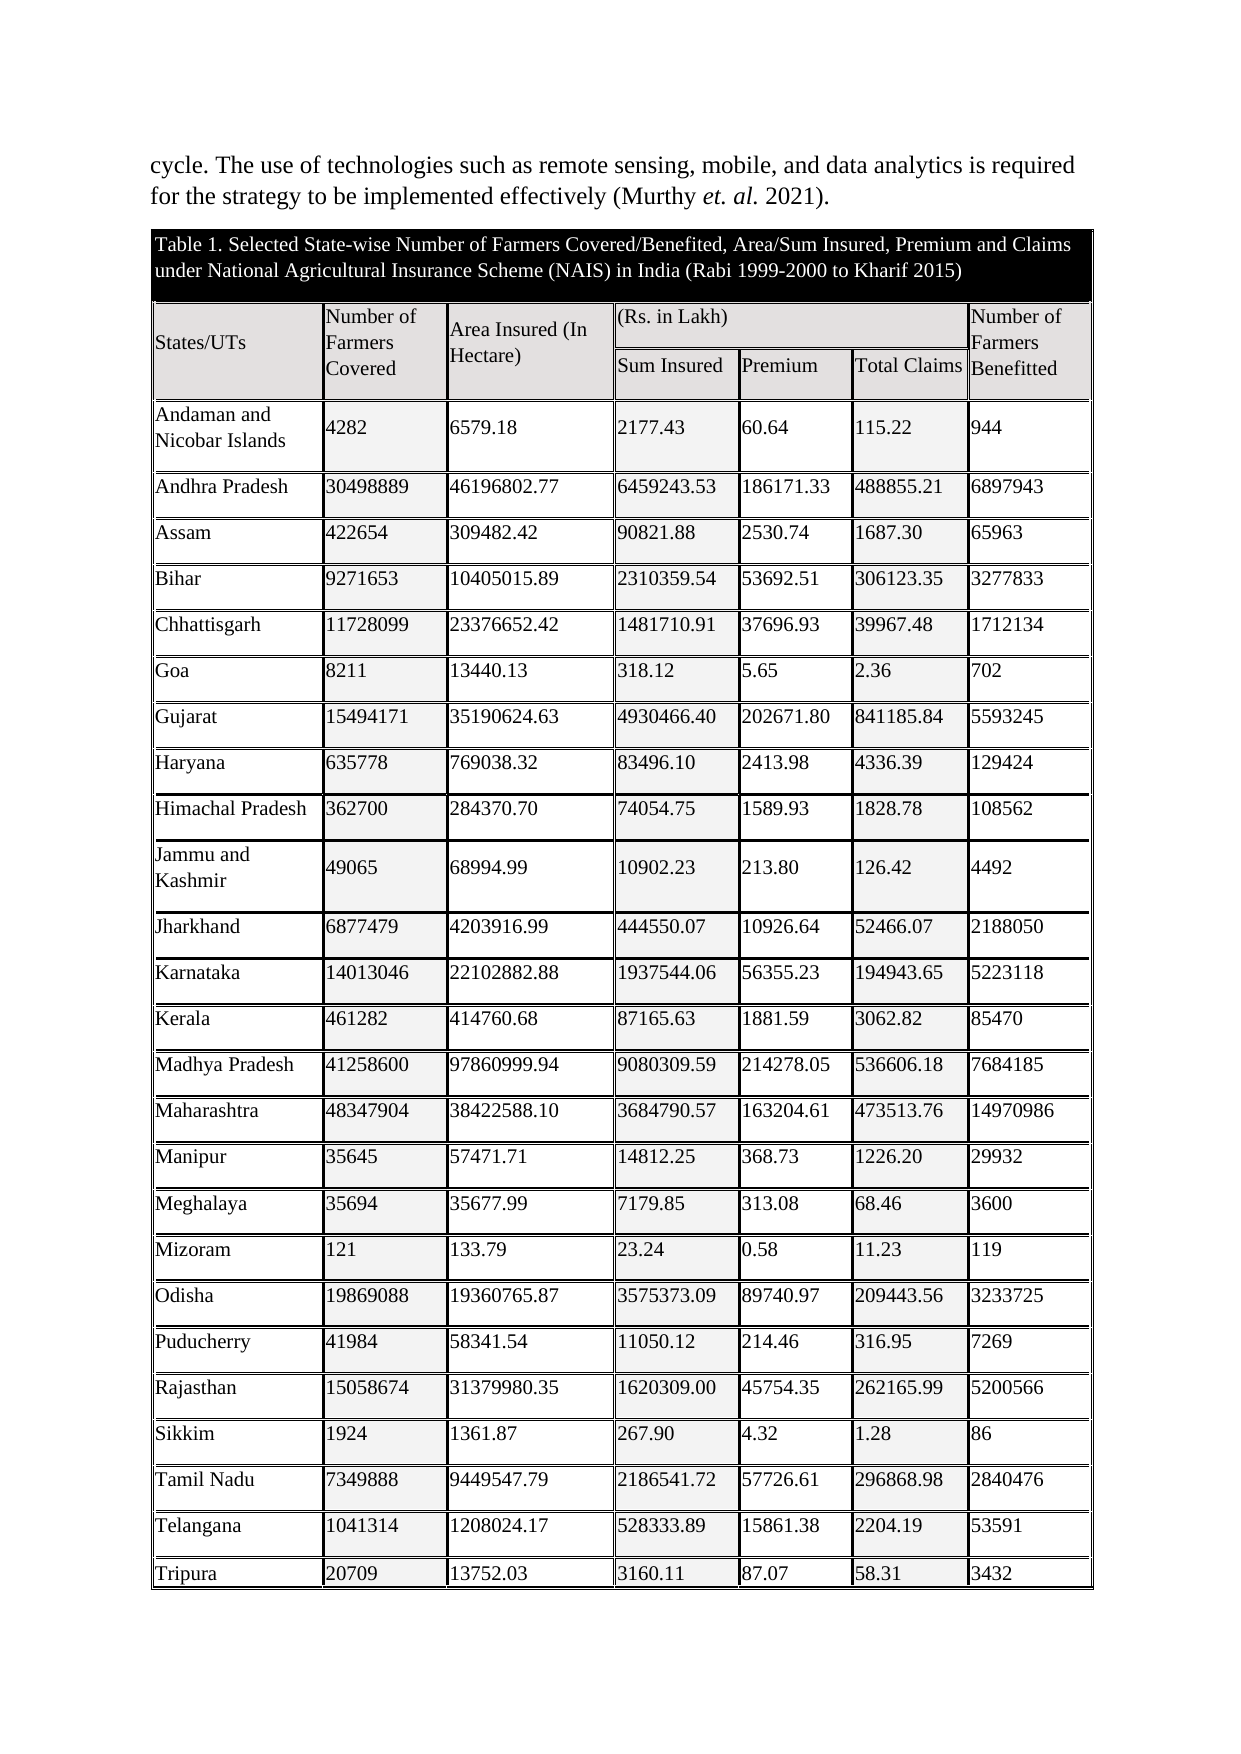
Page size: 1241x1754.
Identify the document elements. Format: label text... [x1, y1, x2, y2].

table_cell 2188050 [970, 911, 1091, 957]
table_cell 35190624.63 [449, 704, 613, 747]
table_cell 202671.80 [741, 704, 851, 747]
table_cell 7684185 [970, 1049, 1091, 1095]
table_cell 2840476 [970, 1464, 1091, 1509]
table_cell 119 [970, 1233, 1091, 1279]
table_cell 14812.25 [616, 1145, 738, 1187]
table_cell 57726.61 [741, 1467, 851, 1509]
table_cell 14013046 [325, 960, 446, 1003]
table_cell 414760.68 [449, 1007, 613, 1049]
table_cell Total Claims [854, 350, 967, 399]
table_cell 2310359.54 [616, 566, 738, 609]
table_cell 461282 [325, 1007, 446, 1049]
table_cell 3600 [970, 1187, 1091, 1233]
table_cell 19869088 [325, 1283, 446, 1325]
table_cell 163204.61 [741, 1099, 851, 1141]
table_header Table 1. Selected State-wise Number of Farmers Covered/Benefited, Area/Sum Insured, Premium and Claims under National Agricultural Insurance Scheme (NAIS) in India (Rabi 1999-2000 to Kharif 2015) [154, 232, 1091, 301]
table_cell 296868.98 [854, 1467, 967, 1509]
table_cell 209443.56 [854, 1283, 967, 1325]
table_cell 306123.35 [854, 566, 967, 609]
table_cell 6579.18 [449, 402, 613, 471]
table_cell 944 [968, 399, 1092, 471]
table_cell 284370.70 [449, 796, 613, 839]
table_cell Karnataka [154, 957, 322, 1003]
table_cell 635778 [325, 750, 446, 793]
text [150, 150, 1090, 210]
table_cell 22102882.88 [449, 960, 613, 1003]
table_cell 15494171 [325, 704, 446, 747]
table_cell 444550.07 [616, 914, 738, 957]
table_cell 38422588.10 [449, 1099, 613, 1141]
table_cell 3432 [968, 1556, 1092, 1586]
table_cell 368.73 [741, 1145, 851, 1187]
table_cell 9449547.79 [449, 1467, 613, 1509]
table_cell 4203916.99 [449, 914, 613, 957]
table_cell 488855.21 [854, 474, 967, 517]
table_cell (Rs. in Lakh) [616, 304, 967, 347]
table_cell 194943.65 [854, 960, 967, 1003]
table_cell 1924 [325, 1421, 446, 1463]
table_cell 6459243.53 [616, 474, 738, 517]
table_cell 9080309.59 [616, 1053, 738, 1095]
table_cell Haryana [152, 747, 323, 793]
table_cell 5593245 [968, 701, 1092, 747]
table_cell 83496.10 [616, 750, 738, 793]
table_cell Bihar [152, 563, 323, 609]
table_cell 3575373.09 [616, 1283, 738, 1325]
table_cell 108562 [970, 793, 1092, 839]
table_cell 58.31 [852, 1559, 968, 1586]
table_cell 213.80 [741, 842, 851, 911]
table_cell 41984 [325, 1329, 446, 1371]
table_cell 4930466.40 [616, 704, 738, 747]
table_cell 2177.43 [616, 402, 738, 471]
table_cell 2413.98 [741, 750, 851, 793]
table_cell Jammu and Kashmir [154, 839, 322, 911]
table_cell Premium [741, 350, 851, 399]
table_cell Andaman and Nicobar Islands [152, 399, 323, 471]
table_cell 57471.71 [449, 1145, 613, 1187]
table_cell 1041314 [325, 1513, 446, 1556]
table_cell 316.95 [854, 1329, 967, 1371]
table_cell 58341.54 [449, 1329, 613, 1371]
table_cell Sikkim [154, 1418, 322, 1463]
table_cell Madhya Pradesh [154, 1049, 322, 1095]
table_cell 841185.84 [854, 704, 967, 747]
table_cell 60.64 [741, 402, 851, 471]
table_cell 186171.33 [741, 474, 851, 517]
table_cell 702 [968, 655, 1092, 701]
table_cell Assam [152, 517, 323, 563]
table_cell Manipur [154, 1141, 322, 1187]
table_cell 3684790.57 [616, 1099, 738, 1141]
table_cell 86 [970, 1418, 1091, 1463]
table_cell 9271653 [325, 566, 446, 609]
table_cell 45754.35 [741, 1375, 851, 1417]
table_cell Goa [152, 655, 323, 701]
table_cell 11.23 [854, 1237, 967, 1279]
table_cell 1.28 [854, 1421, 967, 1463]
table_cell 536606.18 [854, 1053, 967, 1095]
table_cell 5.65 [741, 658, 851, 701]
table_cell 422654 [325, 520, 446, 563]
table_cell 90821.88 [616, 520, 738, 563]
table_cell 23.24 [616, 1237, 738, 1279]
table_cell 13440.13 [449, 658, 613, 701]
table_cell 48347904 [325, 1099, 446, 1141]
table_cell 68.46 [854, 1191, 967, 1233]
table_cell 4282 [325, 402, 446, 471]
table_cell Tripura [152, 1556, 323, 1586]
table_cell Meghalaya [154, 1187, 322, 1233]
table_cell 65963 [968, 517, 1092, 563]
table_cell 35645 [325, 1145, 446, 1187]
table_cell Telangana [154, 1510, 322, 1556]
table_cell 267.90 [616, 1421, 738, 1463]
table_cell Odisha [154, 1279, 322, 1325]
table_cell 126.42 [854, 842, 967, 911]
table_cell 53591 [970, 1510, 1091, 1556]
table_cell 214.46 [741, 1329, 851, 1371]
table_cell 362700 [325, 796, 446, 839]
table_cell 14970986 [970, 1095, 1091, 1141]
table_cell 2530.74 [741, 520, 851, 563]
table_cell Himachal Pradesh [152, 793, 322, 839]
table_cell 2.36 [854, 658, 967, 701]
table_cell States/UTs [152, 301, 323, 399]
table_cell 35694 [325, 1191, 446, 1233]
table_cell 35677.99 [449, 1191, 613, 1233]
table_cell 52466.07 [854, 914, 967, 957]
table_cell 46196802.77 [449, 474, 613, 517]
table_cell Number of Farmers Benefitted [968, 301, 1092, 399]
table_cell 4336.39 [854, 750, 967, 793]
table_cell Sum Insured [616, 350, 738, 399]
table_cell Number of Farmers Covered [325, 304, 446, 399]
table_cell 214278.05 [741, 1053, 851, 1095]
table_cell 318.12 [616, 658, 738, 701]
table_cell 309482.42 [449, 520, 613, 563]
table_cell 528333.89 [616, 1513, 738, 1556]
table_cell 7269 [970, 1325, 1091, 1371]
table_cell Maharashtra [154, 1095, 322, 1141]
table_cell 37696.93 [741, 612, 851, 655]
table_cell 473513.76 [854, 1099, 967, 1141]
table_cell 56355.23 [741, 960, 851, 1003]
table_cell 97860999.94 [449, 1053, 613, 1095]
table_cell 262165.99 [854, 1375, 967, 1417]
table_cell 53692.51 [741, 566, 851, 609]
table_cell 87.07 [739, 1559, 852, 1586]
table_cell 41258600 [325, 1053, 446, 1095]
table_cell 10902.23 [616, 842, 738, 911]
table_cell 87165.63 [616, 1007, 738, 1049]
table_cell 89740.97 [741, 1283, 851, 1325]
table_cell 2204.19 [854, 1513, 967, 1556]
table_cell 30498889 [325, 474, 446, 517]
table_cell 74054.75 [616, 796, 738, 839]
table_cell 1361.87 [449, 1421, 613, 1463]
table_cell 19360765.87 [449, 1283, 613, 1325]
table_cell Gujarat [152, 701, 323, 747]
table_cell Puducherry [154, 1325, 322, 1371]
table_cell 15058674 [325, 1375, 446, 1417]
table_cell Mizoram [154, 1233, 322, 1279]
table_cell 31379980.35 [449, 1375, 613, 1417]
table_cell 1881.59 [741, 1007, 851, 1049]
table_cell 0.58 [741, 1237, 851, 1279]
table_cell 1620309.00 [616, 1375, 738, 1417]
table_cell 39967.48 [854, 612, 967, 655]
table_cell Andhra Pradesh [152, 471, 323, 517]
table_cell Chhattisgarh [152, 609, 323, 655]
table_cell 20709 [323, 1559, 447, 1586]
table_cell 1828.78 [854, 796, 967, 839]
table_cell 1226.20 [854, 1145, 967, 1187]
table_cell 4.32 [741, 1421, 851, 1463]
table_cell 6897943 [968, 471, 1092, 517]
table_cell 15861.38 [741, 1513, 851, 1556]
table_cell 29932 [970, 1141, 1091, 1187]
table_cell 4492 [970, 839, 1091, 911]
table_cell 115.22 [854, 402, 967, 471]
table_cell 68994.99 [449, 842, 613, 911]
table_cell 1481710.91 [616, 612, 738, 655]
table_cell 1687.30 [854, 520, 967, 563]
table_cell 5223118 [970, 957, 1091, 1003]
table_cell 133.79 [449, 1237, 613, 1279]
table_cell 1937544.06 [616, 960, 738, 1003]
table_cell Tamil Nadu [154, 1464, 322, 1509]
table_cell 85470 [970, 1003, 1091, 1049]
table_cell 1589.93 [741, 796, 851, 839]
table_cell 3062.82 [854, 1007, 967, 1049]
table_cell 313.08 [741, 1191, 851, 1233]
table_cell Kerala [154, 1003, 322, 1049]
table_cell 1712134 [968, 609, 1092, 655]
table_cell 3277833 [968, 563, 1092, 609]
table_cell Rajasthan [154, 1371, 322, 1417]
table_cell 10926.64 [741, 914, 851, 957]
table_cell 8211 [325, 658, 446, 701]
table_cell 5200566 [970, 1371, 1091, 1417]
table_cell 13752.03 [447, 1559, 615, 1586]
table_cell 3233725 [970, 1279, 1091, 1325]
table_cell 23376652.42 [449, 612, 613, 655]
table_cell 49065 [325, 842, 446, 911]
table_cell 2186541.72 [616, 1467, 738, 1509]
table_cell 3160.11 [615, 1559, 739, 1586]
table_cell Area Insured (In Hectare) [449, 304, 613, 399]
table_cell 7349888 [325, 1467, 446, 1509]
table_cell Jharkhand [154, 911, 322, 957]
table_cell 6877479 [325, 914, 446, 957]
table_cell 7179.85 [616, 1191, 738, 1233]
table_cell 1208024.17 [449, 1513, 613, 1556]
table_cell 11728099 [325, 612, 446, 655]
table_cell 10405015.89 [449, 566, 613, 609]
table_cell 11050.12 [616, 1329, 738, 1371]
table_cell 769038.32 [449, 750, 613, 793]
table_cell 129424 [968, 747, 1092, 793]
table_cell 121 [325, 1237, 446, 1279]
